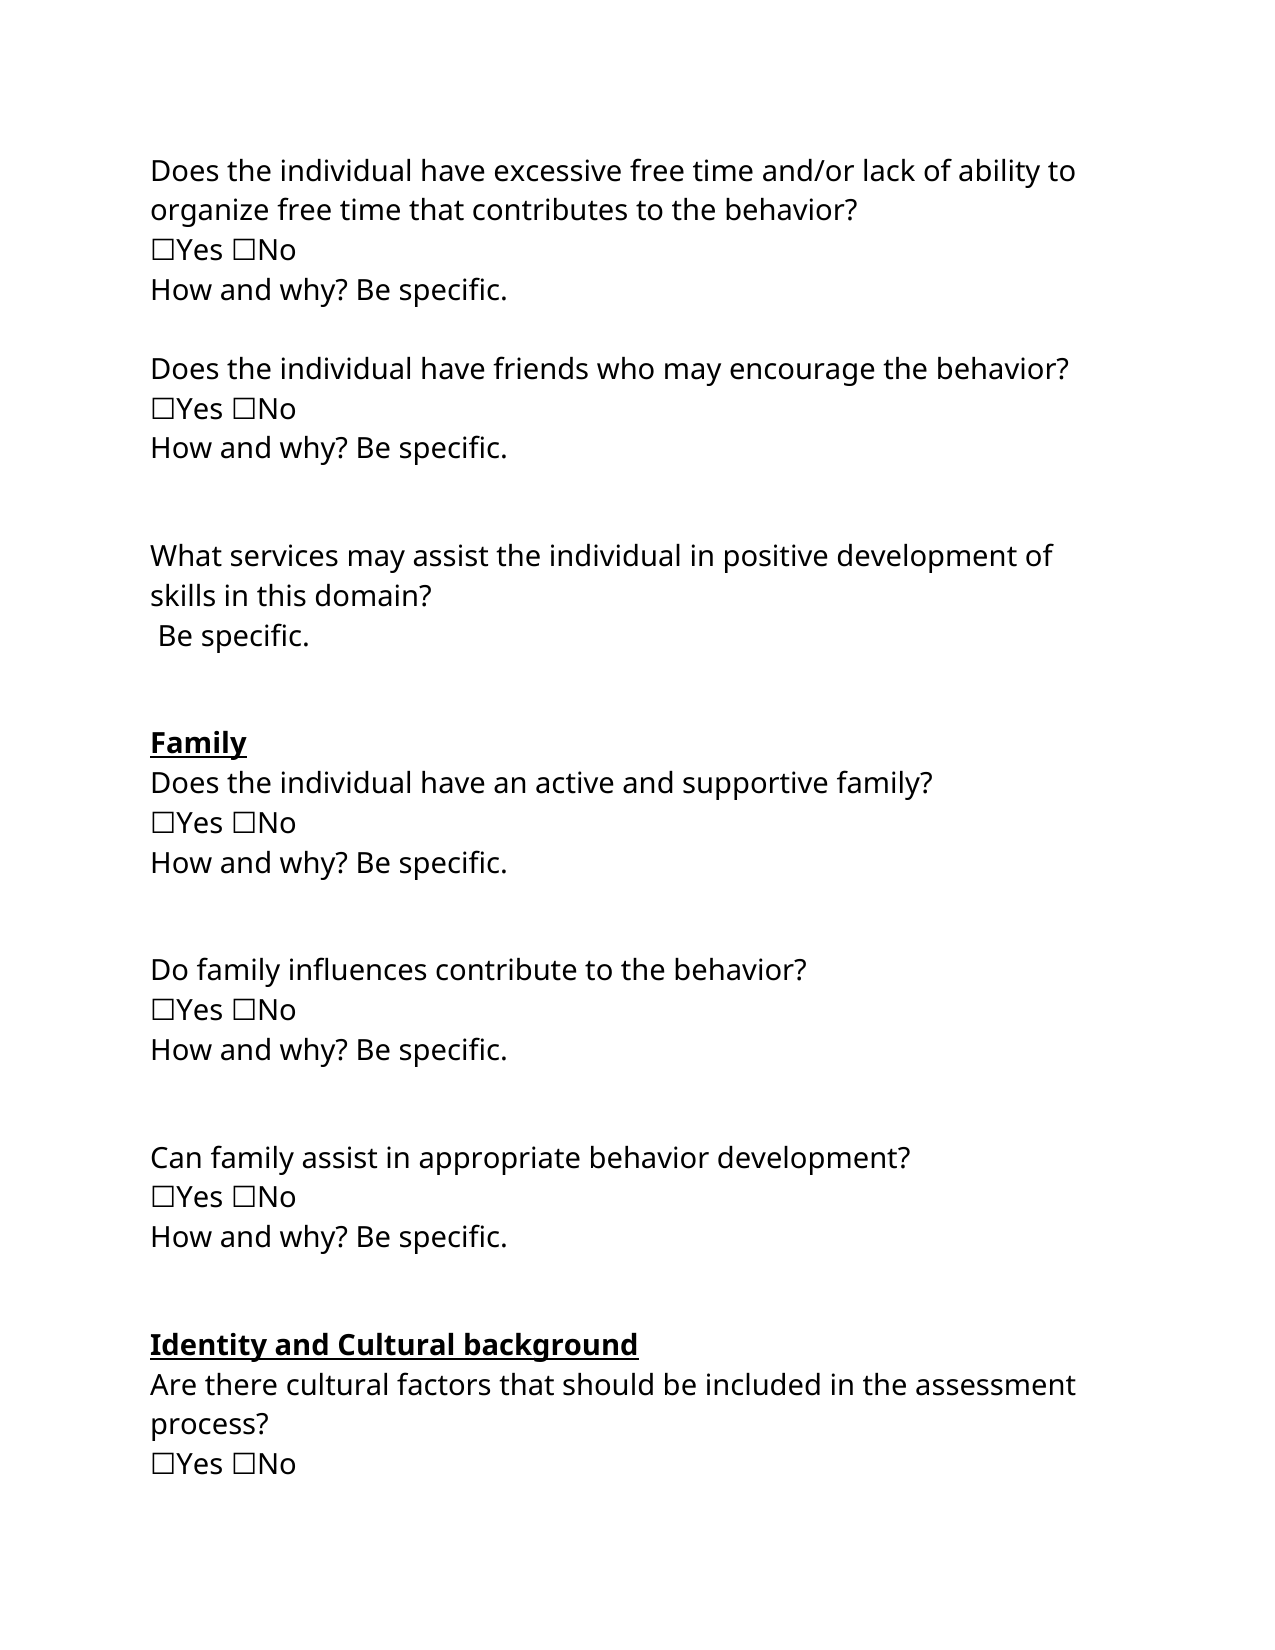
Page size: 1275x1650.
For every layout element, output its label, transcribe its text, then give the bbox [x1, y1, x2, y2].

text Can family assist in appropriate behavior development? [150, 1137, 1125, 1177]
text Does the individual have an active and supportive family? [150, 762, 1125, 802]
text Yes No [150, 802, 1125, 842]
text Yes No [150, 229, 1125, 269]
text Yes No [150, 1443, 1125, 1483]
text Yes No [150, 388, 1125, 428]
text Yes No [150, 989, 1125, 1029]
text Does the individual have friends who may encourage the behavior? [150, 348, 1125, 388]
text Family [150, 723, 1125, 762]
text Does the individual have excessive free time and/or lack of ability to organize free time that contributes to the behavior? [150, 150, 1125, 229]
text What services may assist the individual in positive development of skills in this domain? [150, 536, 1125, 615]
text Do family influences contribute to the behavior? [150, 950, 1125, 989]
text Identity and Cultural background [150, 1324, 1125, 1364]
text Are there cultural factors that should be included in the assessment process? [150, 1364, 1125, 1443]
text Yes No [150, 1177, 1125, 1216]
